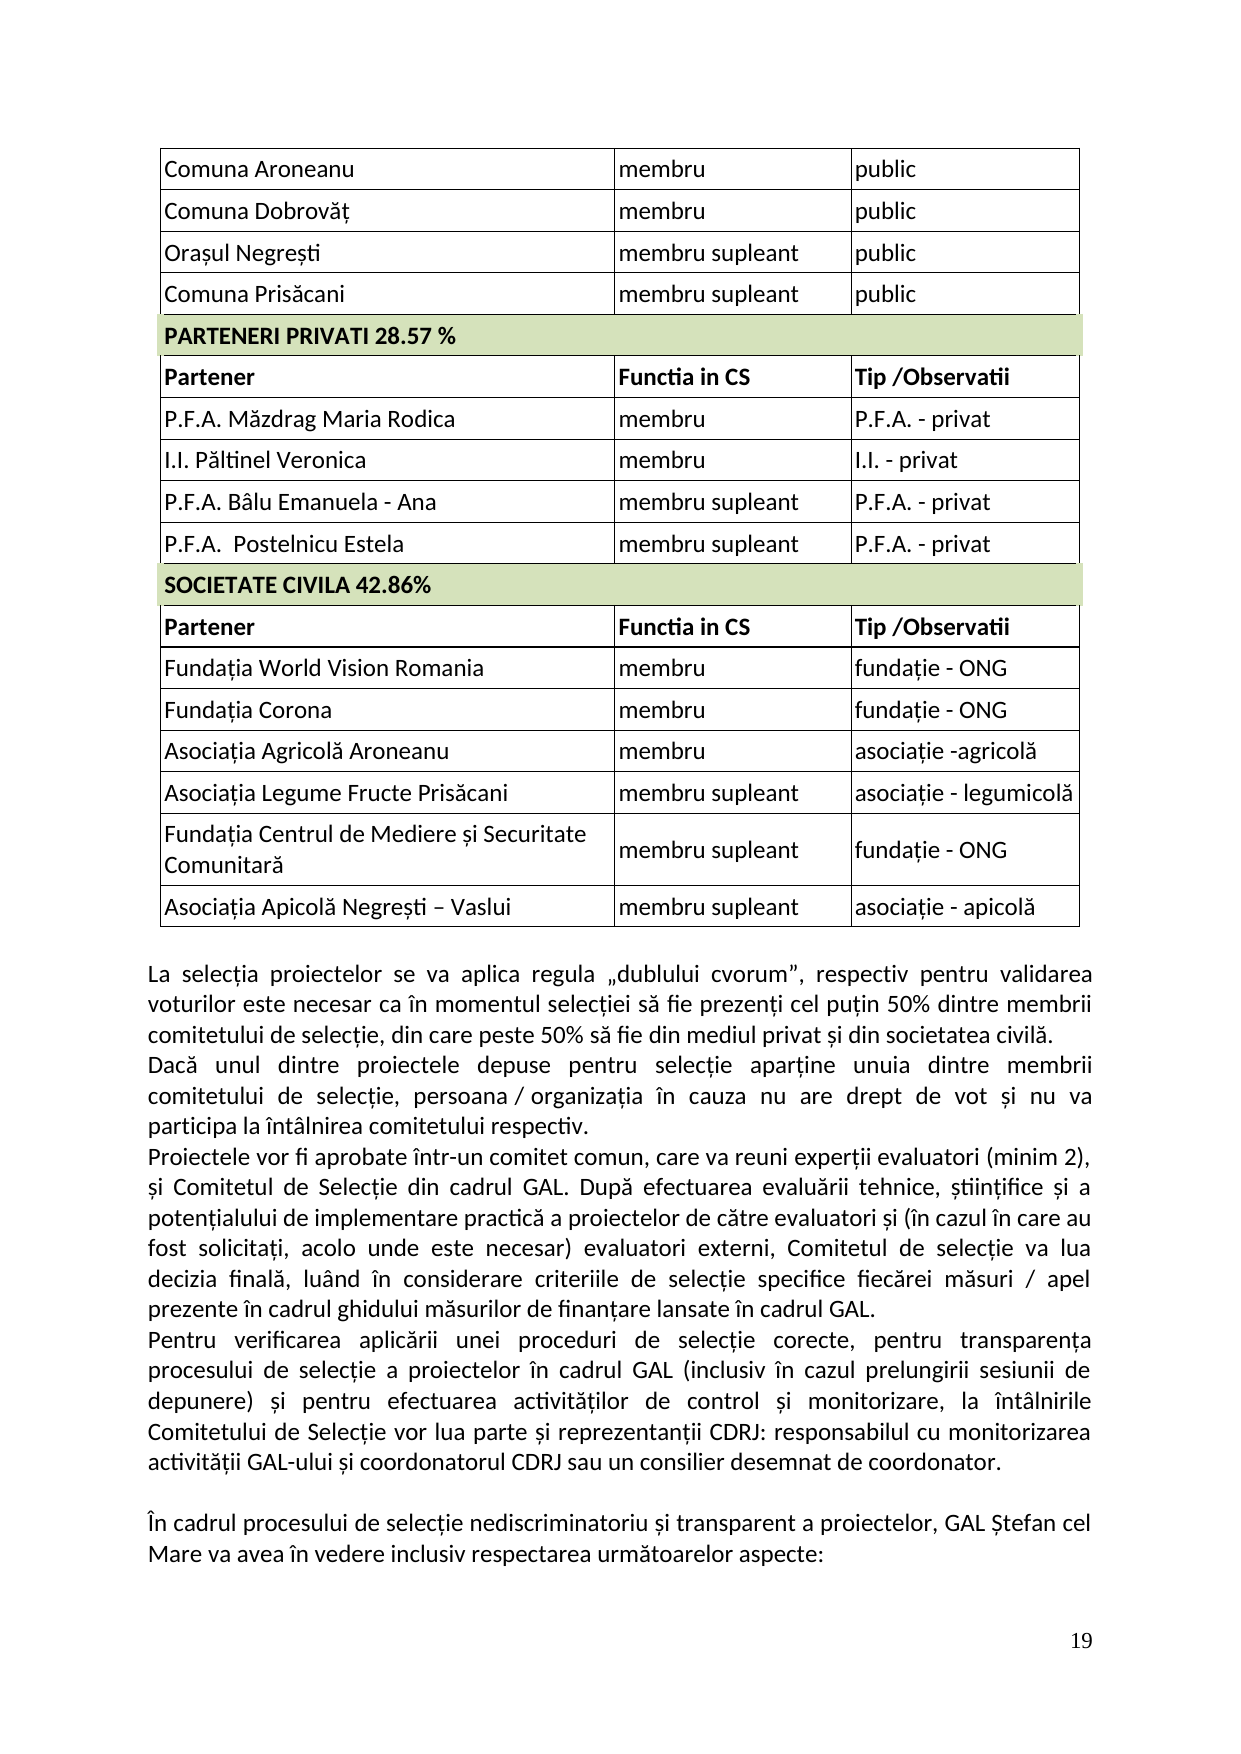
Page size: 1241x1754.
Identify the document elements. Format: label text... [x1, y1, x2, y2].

table_cell P.F.A. Bâlu Emanuela - Ana [161, 481, 614, 522]
table_cell membru [615, 731, 851, 771]
table_cell fundație - ONG [852, 648, 1079, 688]
table_cell P.F.A. Postelnicu Estela [161, 523, 614, 563]
table_cell membru supleant [615, 481, 851, 522]
table_cell public [852, 232, 1079, 272]
list În cadrul procesului de selecție nediscriminatoriu și transparent a proiectelor, GAL Ștefan cel Mare va avea în vedere inclusiv respectarea următoarelor aspecte: [148, 1507, 1093, 1568]
table_cell Fundația Centrul de Mediere și Securitate Comunitară [161, 814, 614, 885]
table_cell asociație - legumicolă [852, 772, 1079, 813]
table_cell asociație - apicolă [852, 886, 1079, 926]
table_cell Partener [161, 606, 614, 646]
table_cell P.F.A. - privat [852, 398, 1079, 438]
table_cell membru [615, 648, 851, 688]
table_cell Tip /Observatii [852, 606, 1079, 646]
table_cell membru supleant [615, 523, 851, 563]
table_cell public [852, 190, 1079, 231]
table_cell membru [615, 440, 851, 480]
table_cell membru supleant [615, 814, 851, 885]
table_cell Asociația Apicolă Negrești – Vaslui [161, 886, 614, 926]
table_cell Fundația World Vision Romania [161, 648, 614, 688]
table_cell I.I. - privat [852, 440, 1079, 480]
table_cell membru [615, 190, 851, 231]
table_cell Asociația Legume Fructe Prisăcani [161, 772, 614, 813]
table_cell fundație - ONG [852, 814, 1079, 885]
table_cell Functia in CS [615, 606, 851, 646]
table_cell membru supleant [615, 232, 851, 272]
table_cell Asociația Agricolă Aroneanu [161, 731, 614, 771]
table_cell membru [615, 149, 851, 189]
table_cell I.I. Păltinel Veronica [161, 440, 614, 480]
table_cell membru [615, 689, 851, 729]
table_cell membru supleant [615, 886, 851, 926]
table_cell SOCIETATE CIVILA 42.86% [164, 564, 1076, 605]
table_cell membru supleant [615, 772, 851, 813]
table_cell PARTENERI PRIVATI 28.57 % [164, 315, 1076, 355]
table_cell Partener [161, 356, 614, 397]
table_cell Functia in CS [615, 356, 851, 397]
table_cell Fundația Corona [161, 689, 614, 729]
table_cell asociație -agricolă [852, 731, 1079, 771]
table_cell membru [615, 398, 851, 438]
table_cell P.F.A. - privat [852, 481, 1079, 522]
table_cell Tip /Observatii [852, 356, 1079, 397]
list Pentru verificarea aplicării unei proceduri de selecție corecte, pentru transparența procesului de selecție a proiectelor în cadrul GAL (inclusiv în cazul prelungirii sesiunii de depunere) și pentru efectuarea activităților de control și monitorizare, la întâlnirile Comitetului de Selecție vor lua parte și reprezentanții CDRJ: responsabilul cu monitorizarea activității GAL-ului și coordonatorul CDRJ sau un consilier desemnat de coordonator. [148, 1324, 1093, 1477]
table_cell membru supleant [615, 273, 851, 314]
list Proiectele vor fi aprobate într-un comitet comun, care va reuni experții evaluatori (minim 2), și Comitetul de Selecție din cadrul GAL. După efectuarea evaluării tehnice, științifice și a potențialului de implementare practică a proiectelor de către evaluatori și (în cazul în care au fost solicitați, acolo unde este necesar) evaluatori externi, Comitetul de selecție va lua decizia finală, luând în considerare criteriile de selecție specifice fiecărei măsuri / apel prezente în cadrul ghidului măsurilor de finanțare lansate în cadrul GAL. [148, 1141, 1093, 1324]
table_cell P.F.A. Măzdrag Maria Rodica [161, 398, 614, 438]
table_cell public [852, 273, 1079, 314]
text Dacă unul dintre proiectele depuse pentru selecție aparține unuia dintre membrii comitetului de selecție, persoana / organizația în cauza nu are drept de vot și nu va participa la întâlnirea comitetului respectiv. [148, 1049, 1093, 1141]
table_cell P.F.A. - privat [852, 523, 1079, 563]
table_cell Orașul Negrești [161, 232, 614, 272]
table_cell public [852, 149, 1079, 189]
table_cell Comuna Prisăcani [161, 273, 614, 314]
table_cell Comuna Aroneanu [161, 149, 614, 189]
table_cell Comuna Dobrovăț [161, 190, 614, 231]
table_cell fundație - ONG [852, 689, 1079, 729]
text La selecția proiectelor se va aplica regula „dublului cvorum”, respectiv pentru validarea voturilor este necesar ca în momentul selecției să fie prezenți cel puțin 50% dintre membrii comitetului de selecție, din care peste 50% să fie din mediul privat și din societatea civilă. [148, 958, 1093, 1049]
